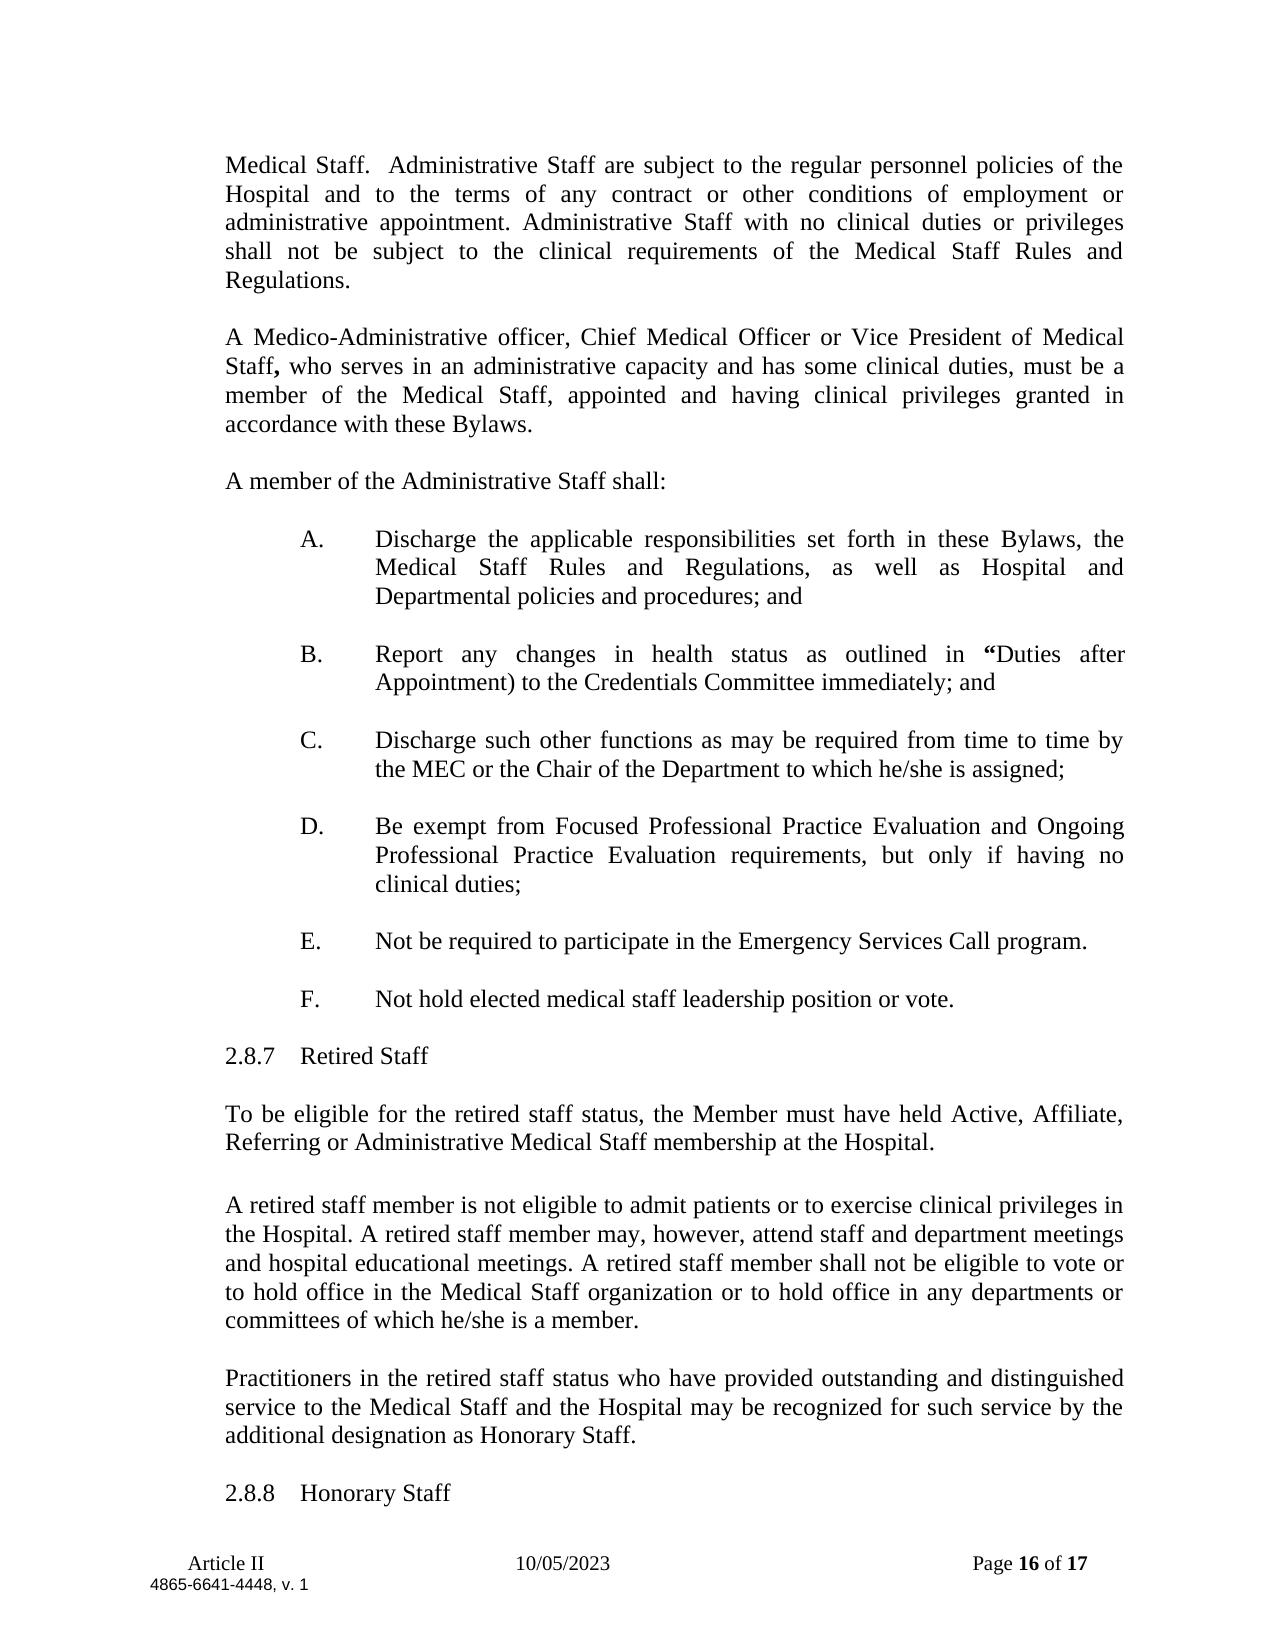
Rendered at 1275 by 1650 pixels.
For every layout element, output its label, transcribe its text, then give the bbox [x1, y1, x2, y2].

list Report any changes in health status as outlined in “Duties after Appointment) to the Credentials Committee immediately; and [300, 639, 1125, 696]
list Discharge such other functions as may be required from time to time by the MEC or the Chair of the Department to which he/she is assigned; [300, 725, 1125, 782]
list Not hold elected medical staff leadership position or vote. [300, 984, 1125, 1012]
list Not be required to participate in the Emergency Services Call program. [300, 926, 1125, 955]
text A member of the Administrative Staff shall: [225, 466, 1125, 495]
text 2.8.7 Retired Staff [225, 1041, 1125, 1070]
text 2.8.8 Honorary Staff [225, 1478, 1125, 1507]
text To be eligible for the retired staff status, the Member must have held Active, Affiliate, Referring or Administrative Medical Staff membership at the Hospital. [225, 1099, 1125, 1156]
text Practitioners in the retired staff status who have provided outstanding and distinguished service to the Medical Staff and the Hospital may be recognized for such service by the additional designation as Honorary Staff. [225, 1363, 1125, 1449]
text A Medico-Administrative officer, Chief Medical Officer or Vice President of Medical Staff, who serves in an administrative capacity and has some clinical duties, must be a member of the Medical Staff, appointed and having clinical privileges granted in accordance with these Bylaws. [225, 322, 1125, 437]
list Discharge the applicable responsibilities set forth in these Bylaws, the Medical Staff Rules and Regulations, as well as Hospital and Departmental policies and procedures; and [300, 524, 1125, 610]
list Be exempt from Focused Professional Practice Evaluation and Ongoing Professional Practice Evaluation requirements, but only if having no clinical duties; [300, 811, 1125, 897]
text A retired staff member is not eligible to admit patients or to exercise clinical privileges in the Hospital. A retired staff member may, however, attend staff and department meetings and hospital educational meetings. A retired staff member shall not be eligible to vote or to hold office in the Medical Staff organization or to hold office in any departments or committees of which he/she is a member. [225, 1190, 1125, 1334]
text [225, 150, 1125, 294]
